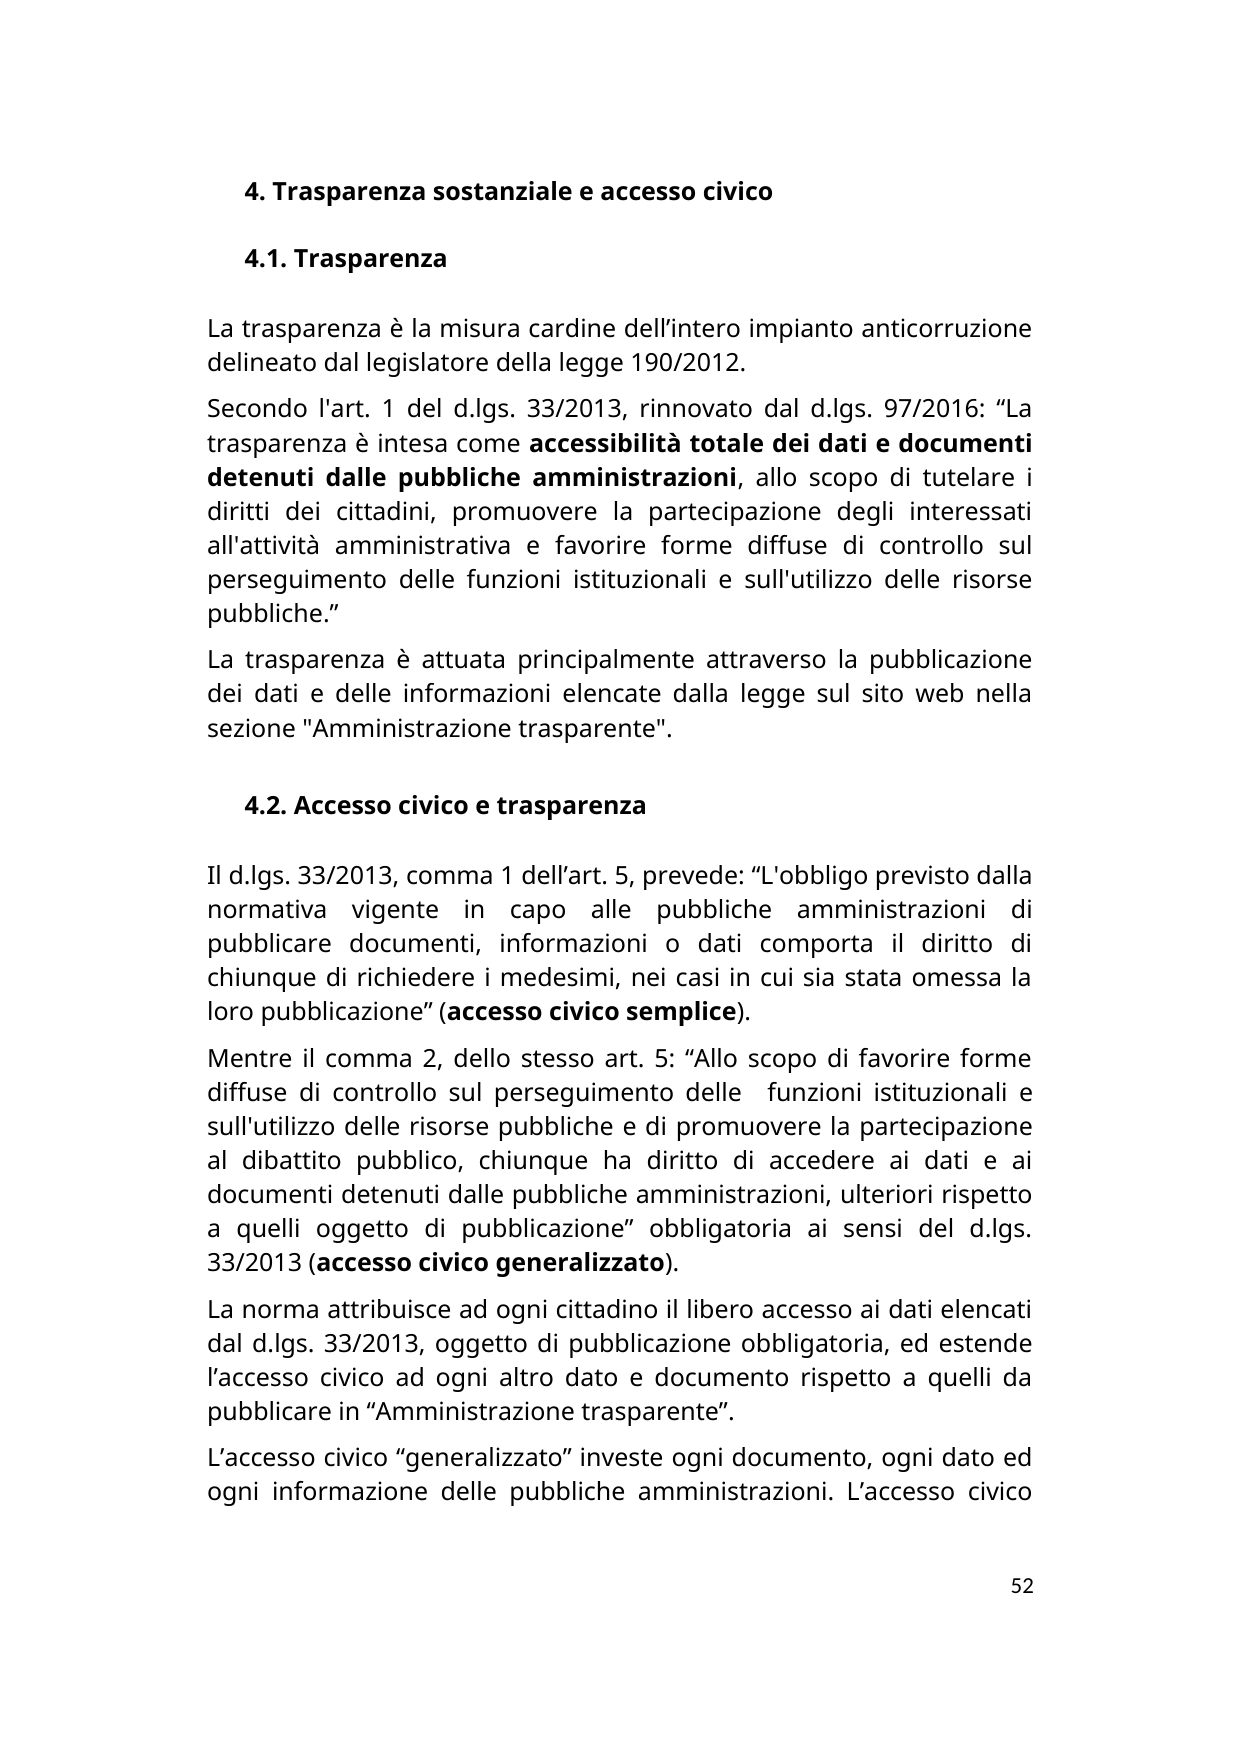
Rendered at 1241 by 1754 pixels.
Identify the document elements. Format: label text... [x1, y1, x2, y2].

text 4.2. Accesso civico e trasparenza [244, 791, 1033, 820]
text La norma attribuisce ad ogni cittadino il libero accesso ai dati elencati dal d.lgs. 33/2013, oggetto di pubblicazione obbligatoria, ed estende l’accesso civico ad ogni altro dato e documento rispetto a quelli da pubblicare in “Amministrazione trasparente”. [207, 1291, 1033, 1427]
text 4.1. Trasparenza [244, 244, 1033, 273]
text Secondo l'art. 1 del d.lgs. 33/2013, rinnovato dal d.lgs. 97/2016: “La trasparenza è intesa come accessibilità totale dei dati e documenti detenuti dalle pubbliche amministrazioni, allo scopo di tutelare i diritti dei cittadini, promuovere la partecipazione degli interessati all'attività amministrativa e favorire forme diffuse di controllo sul perseguimento delle funzioni istituzionali e sull'utilizzo delle risorse pubbliche.” [207, 391, 1033, 629]
text La trasparenza è attuata principalmente attraverso la pubblicazione dei dati e delle informazioni elencate dalla legge sul sito web nella sezione "Amministrazione trasparente". [207, 642, 1033, 744]
text Mentre il comma 2, dello stesso art. 5: “Allo scopo di favorire forme diffuse di controllo sul perseguimento delle funzioni istituzionali e sull'utilizzo delle risorse pubbliche e di promuovere la partecipazione al dibattito pubblico, chiunque ha diritto di accedere ai dati e ai documenti detenuti dalle pubbliche amministrazioni, ulteriori rispetto a quelli oggetto di pubblicazione” obbligatoria ai sensi del d.lgs. 33/2013 (accesso civico generalizzato). [207, 1040, 1033, 1279]
text La trasparenza è la misura cardine dell’intero impianto anticorruzione delineato dal legislatore della legge 190/2012. [207, 311, 1033, 379]
text 4. Trasparenza sostanziale e accesso civico [244, 177, 1033, 206]
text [207, 1440, 1033, 1508]
text Il d.lgs. 33/2013, comma 1 dell’art. 5, prevede: “L'obbligo previsto dalla normativa vigente in capo alle pubbliche amministrazioni di pubblicare documenti, informazioni o dati comporta il diritto di chiunque di richiedere i medesimi, nei casi in cui sia stata omessa la loro pubblicazione” (accesso civico semplice). [207, 857, 1033, 1028]
